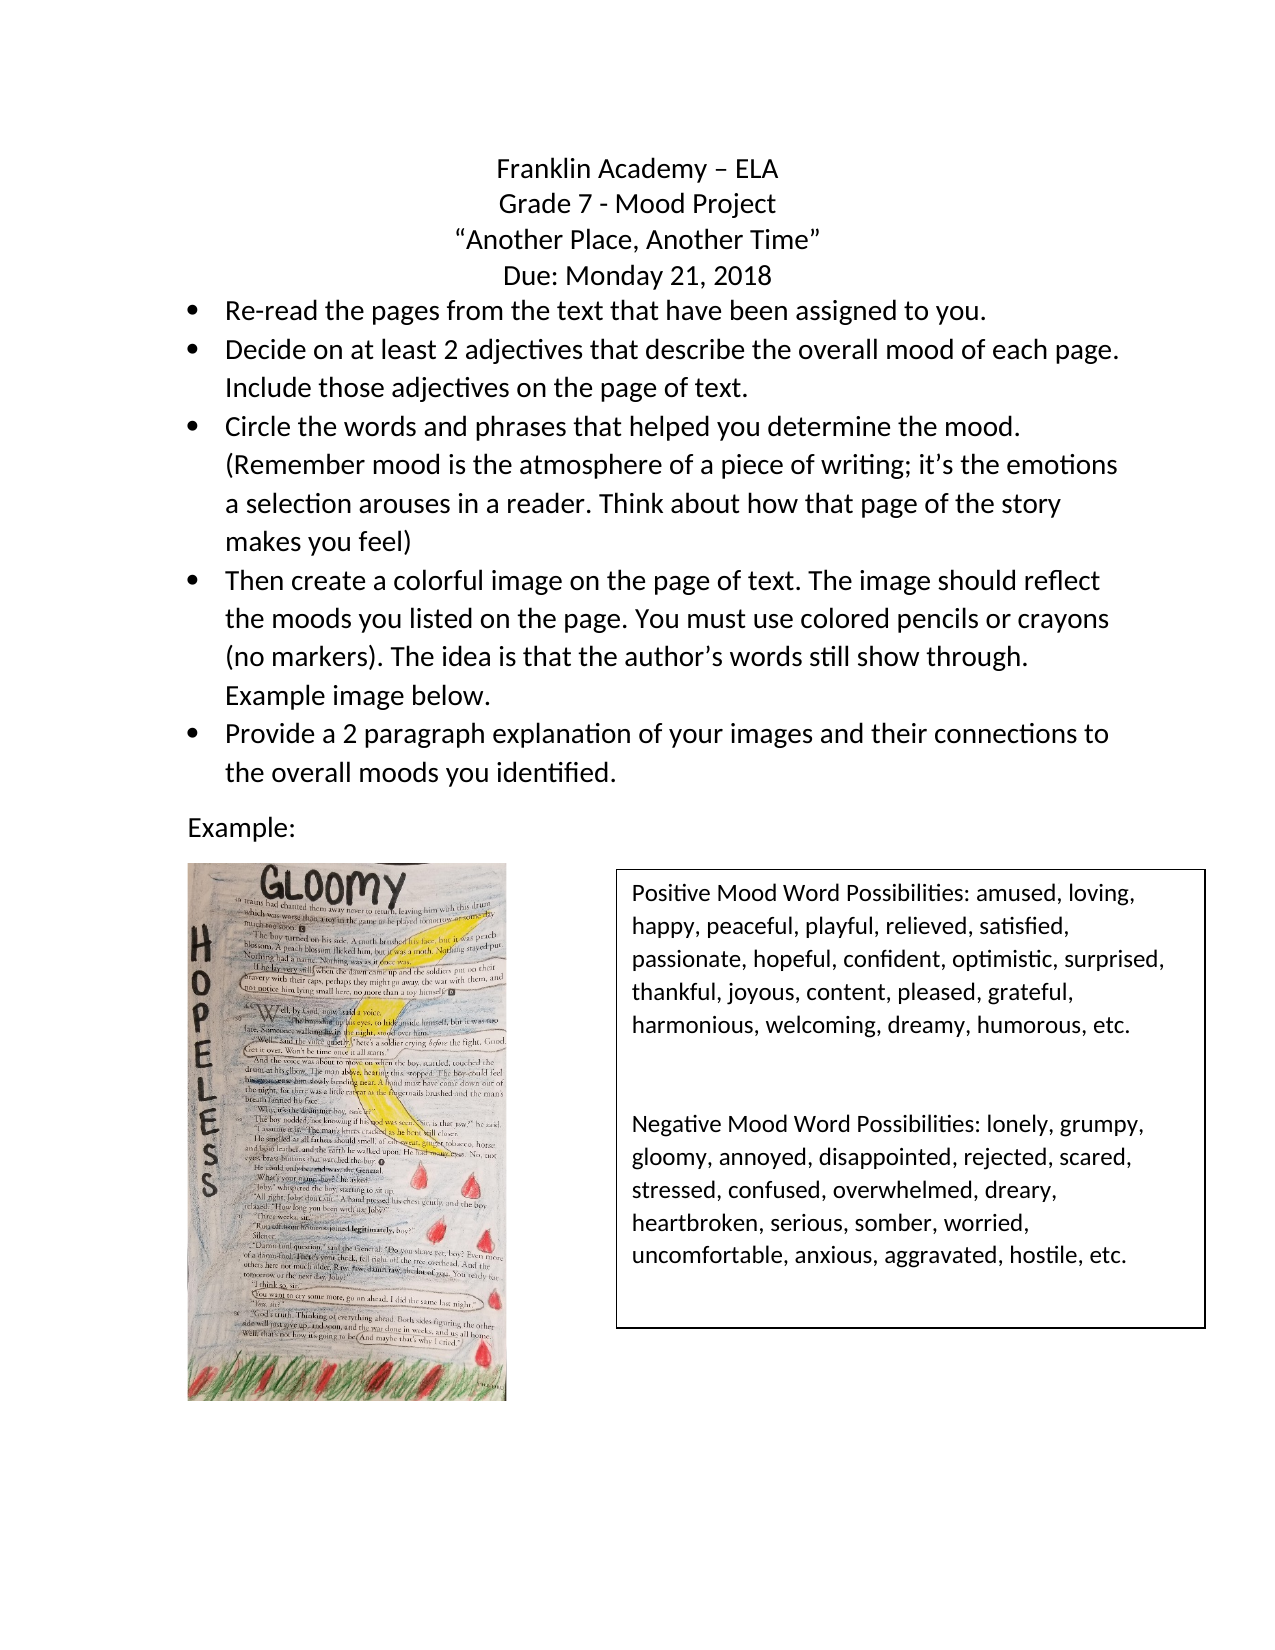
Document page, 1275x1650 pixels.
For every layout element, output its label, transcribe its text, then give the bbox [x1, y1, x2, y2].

text Example: [187, 809, 1125, 844]
text Franklin Academy – ELA [150, 150, 1125, 186]
text “Another Place, Another Time” [150, 221, 1125, 257]
picture [187, 863, 507, 1401]
text Grade 7 - Mood Project [150, 186, 1125, 221]
text Due: Monday 21, 2018 [150, 257, 1125, 292]
list Provide a 2 paragraph explanation of your images and their connections to the overall moods you identified. [187, 715, 1125, 789]
list Decide on at least 2 adjectives that describe the overall mood of each page. Include those adjectives on the page of text. [187, 331, 1125, 405]
list Re-read the pages from the text that have been assigned to you. [187, 292, 1125, 328]
list Then create a colorful image on the page of text. The image should reflect the moods you listed on the page. You must use colored pencils or crayons (no markers). The idea is that the author’s words still show through. Example image below. [187, 562, 1125, 712]
list Circle the words and phrases that helped you determine the mood. (Remember mood is the atmosphere of a piece of writing; it’s the emotions a selection arouses in a reader. Think about how that page of the story makes you feel) [187, 408, 1125, 559]
